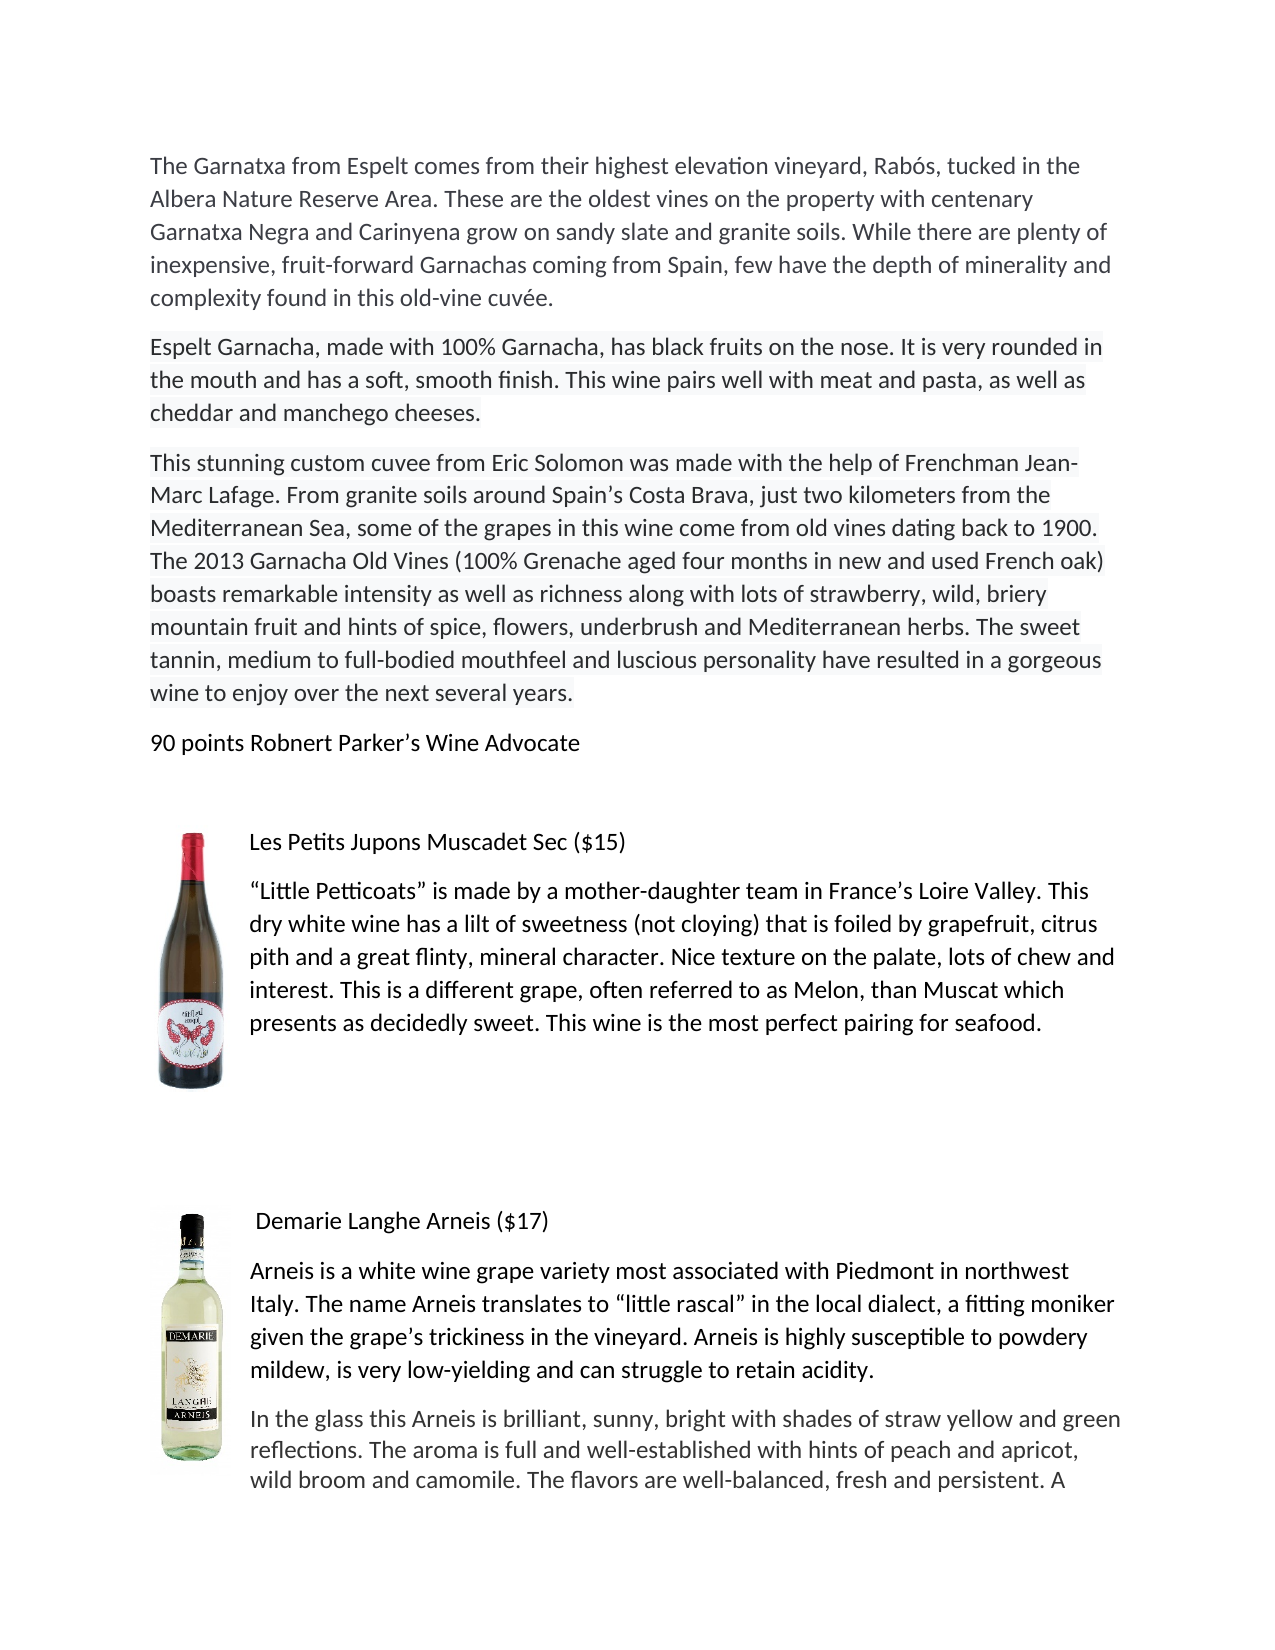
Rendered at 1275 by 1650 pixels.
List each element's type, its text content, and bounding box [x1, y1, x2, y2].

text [150, 1403, 1125, 1495]
text Arneis is a white wine grape variety most associated with Piedmont in northwest Italy. The name Arneis translates to “little rascal” in the local dialect, a fitting moniker given the grape’s trickiness in the vineyard. Arneis is highly susceptible to powdery mildew, is very low-yielding and can struggle to retain acidity. [232, 1255, 1125, 1384]
picture [150, 825, 231, 1092]
text “Little Petticoats” is made by a mother-daughter team in France’s Loire Valley. This dry white wine has a lilt of sweetness (not cloying) that is foiled by grapefruit, citrus pith and a great flinty, mineral character. Nice texture on the palate, lots of chew and interest. This is a different grape, often referred to as Melon, than Muscat which presents as decidedly sweet. This wine is the most perfect pairing for seafood. [231, 875, 1125, 1038]
text This stunning custom cuvee from Eric Solomon was made with the help of Frenchman Jean-Marc Lafage. From granite soils around Spain’s Costa Brava, just two kilometers from the Mediterranean Sea, some of the grapes in this wine come from old vines dating back to 1900. The 2013 Garnacha Old Vines (100% Grenache aged four months in new and used French oak) boasts remarkable intensity as well as richness along with lots of strawberry, wild, briery mountain fruit and hints of spice, flowers, underbrush and Mediterranean herbs. The sweet tannin, medium to full-bodied mouthfeel and luscious personality have resulted in a gorgeous wine to enjoy over the next several years. [150, 447, 1125, 708]
picture [150, 1205, 232, 1476]
text Demarie Langhe Arneis ($17) [232, 1205, 1125, 1236]
text Les Petits Jupons Muscadet Sec ($15) [231, 826, 1125, 856]
text 90 points Robnert Parker’s Wine Advocate [150, 727, 1125, 757]
text The Garnatxa from Espelt comes from their highest elevation vineyard, Rabós, tucked in the Albera Nature Reserve Area. These are the oldest vines on the property with centenary Garnatxa Negra and Carinyena grow on sandy slate and granite soils. While there are plenty of inexpensive, fruit-forward Garnachas coming from Spain, few have the depth of minerality and complexity found in this old-vine cuvée. [150, 150, 1125, 312]
text Espelt Garnacha, made with 100% Garnacha, has black fruits on the nose. It is very rounded in the mouth and has a soft, smooth finish. This wine pairs well with meat and pasta, as well as cheddar and manchego cheeses. [150, 331, 1125, 428]
